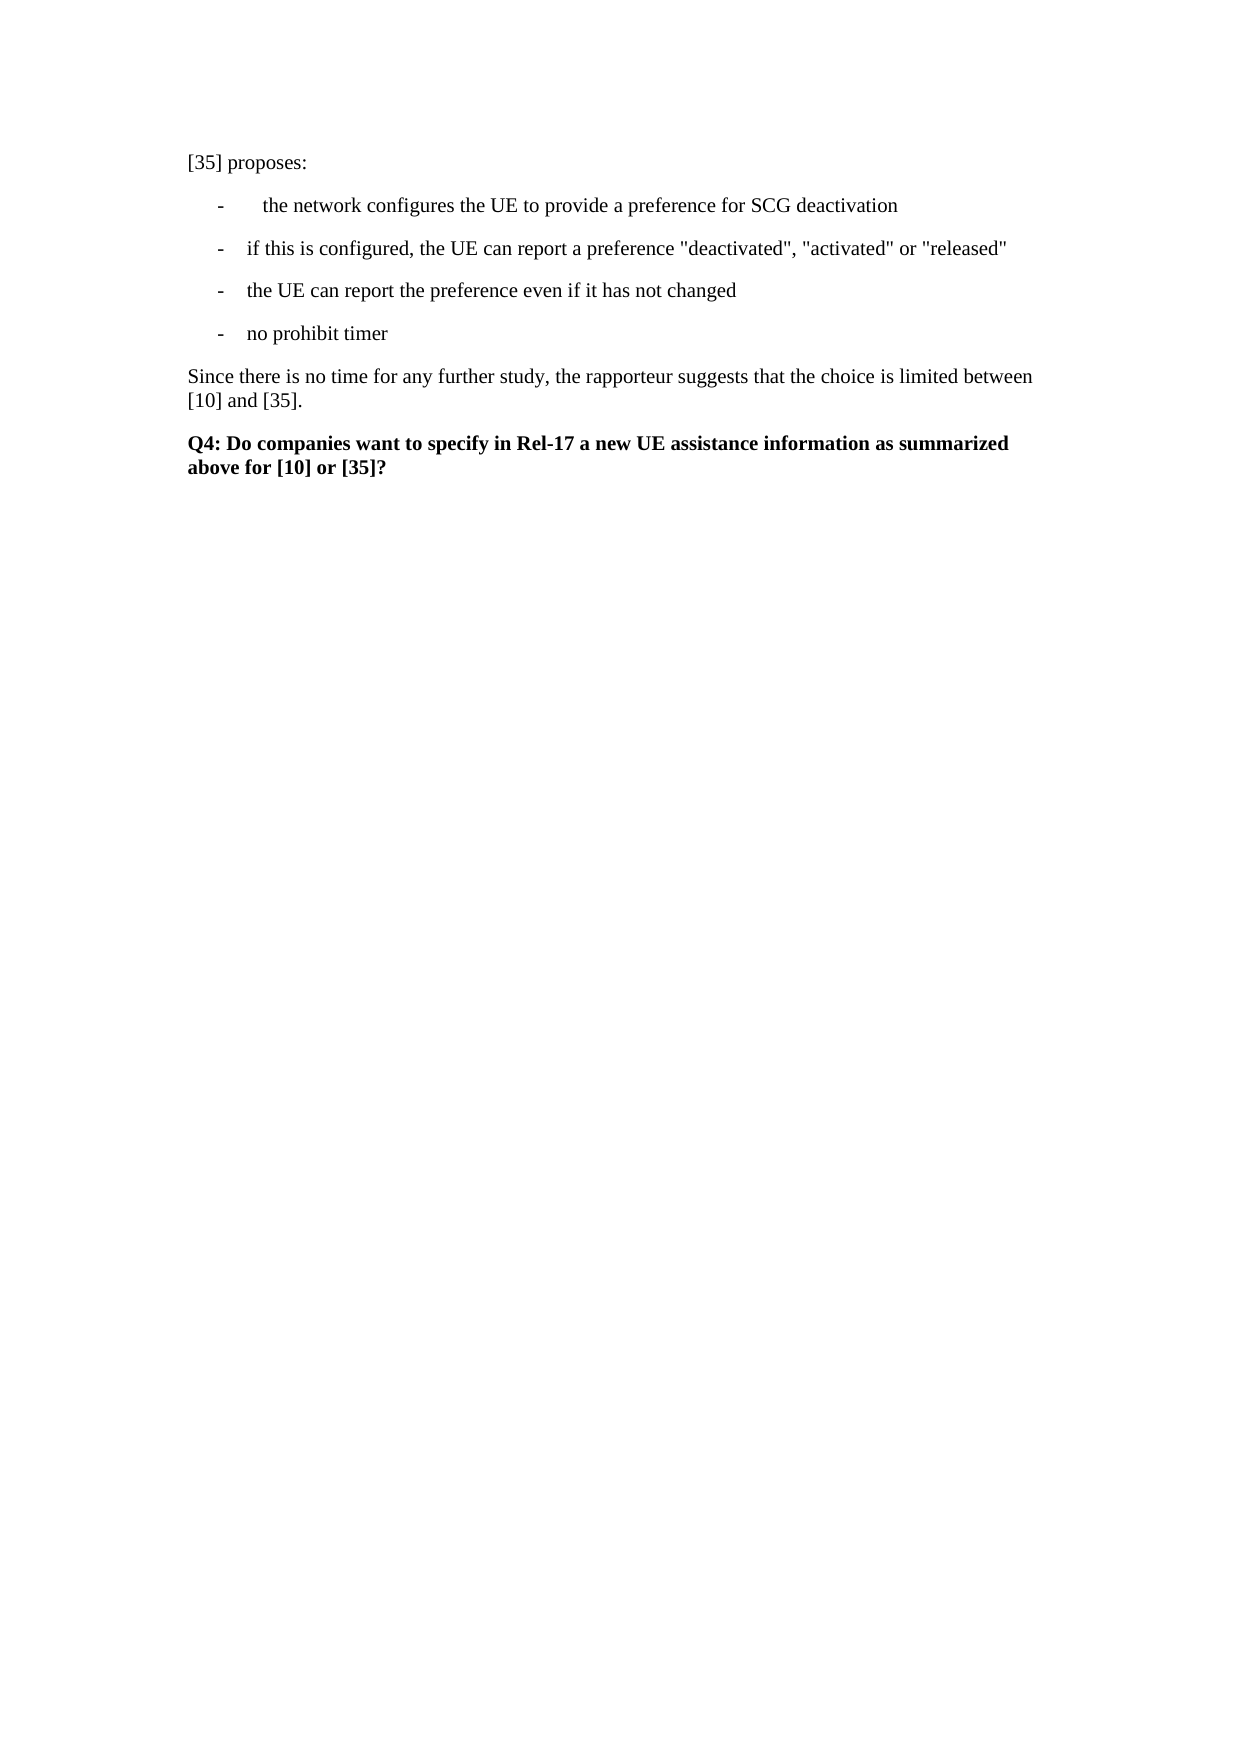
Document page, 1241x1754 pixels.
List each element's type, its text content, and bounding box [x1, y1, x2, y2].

text Q4: Do companies want to specify in Rel-17 a new UE assistance information as summarized above for [10] or [35]? [187, 431, 1053, 479]
text - the UE can report the preference even if it has not changed [217, 278, 1053, 302]
text Since there is no time for any further study, the rapporteur suggests that the choice is limited between [10] and [35]. [187, 364, 1053, 412]
text - if this is configured, the UE can report a preference "deactivated", "activated" or "released" [217, 236, 1053, 260]
text - the network configures the UE to provide a preference for SCG deactivation [217, 193, 1053, 217]
text - no prohibit timer [217, 321, 1053, 345]
text [35] proposes: [187, 150, 1053, 174]
